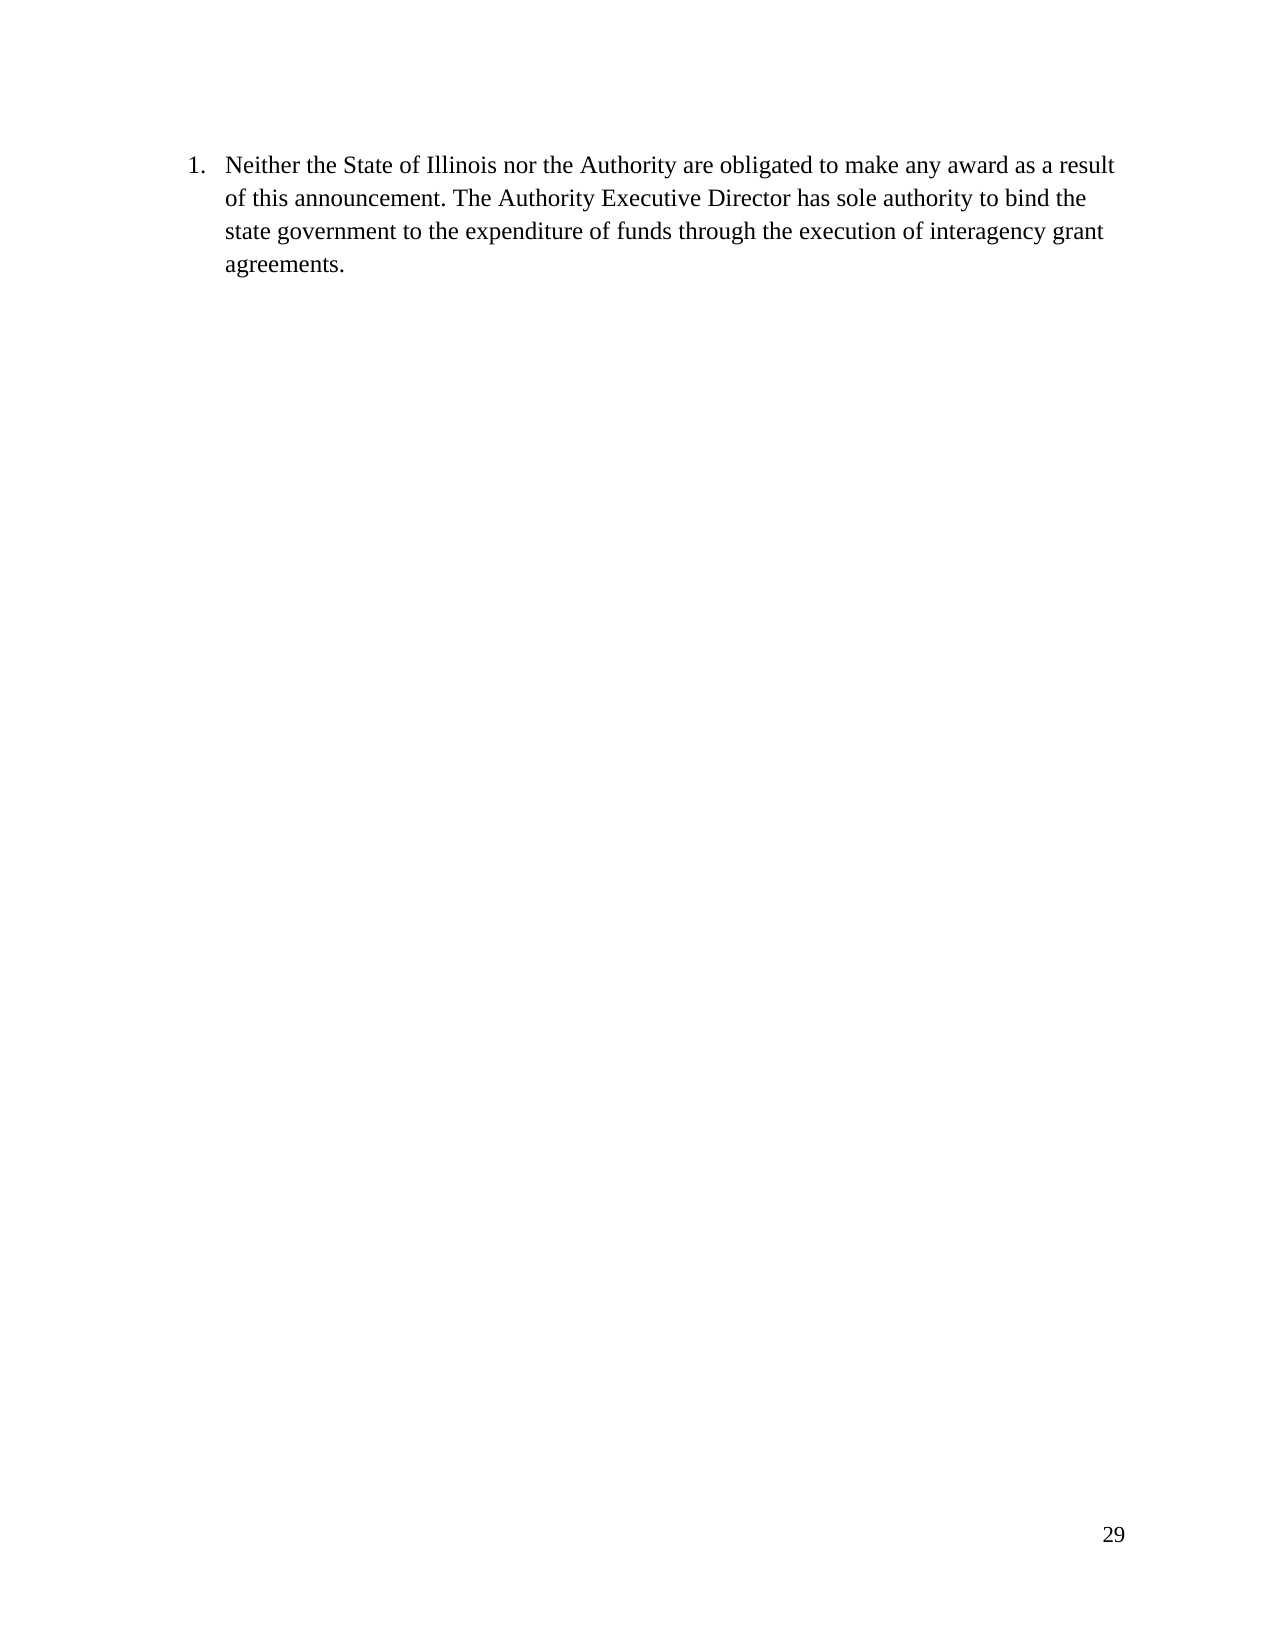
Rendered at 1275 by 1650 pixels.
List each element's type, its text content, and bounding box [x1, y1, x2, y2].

list Neither the State of Illinois nor the Authority are obligated to make any award as a result of this announcement. The Authority Executive Director has sole authority to bind the state government to the expenditure of funds through the execution of interagency grant agreements. [187, 150, 1125, 278]
